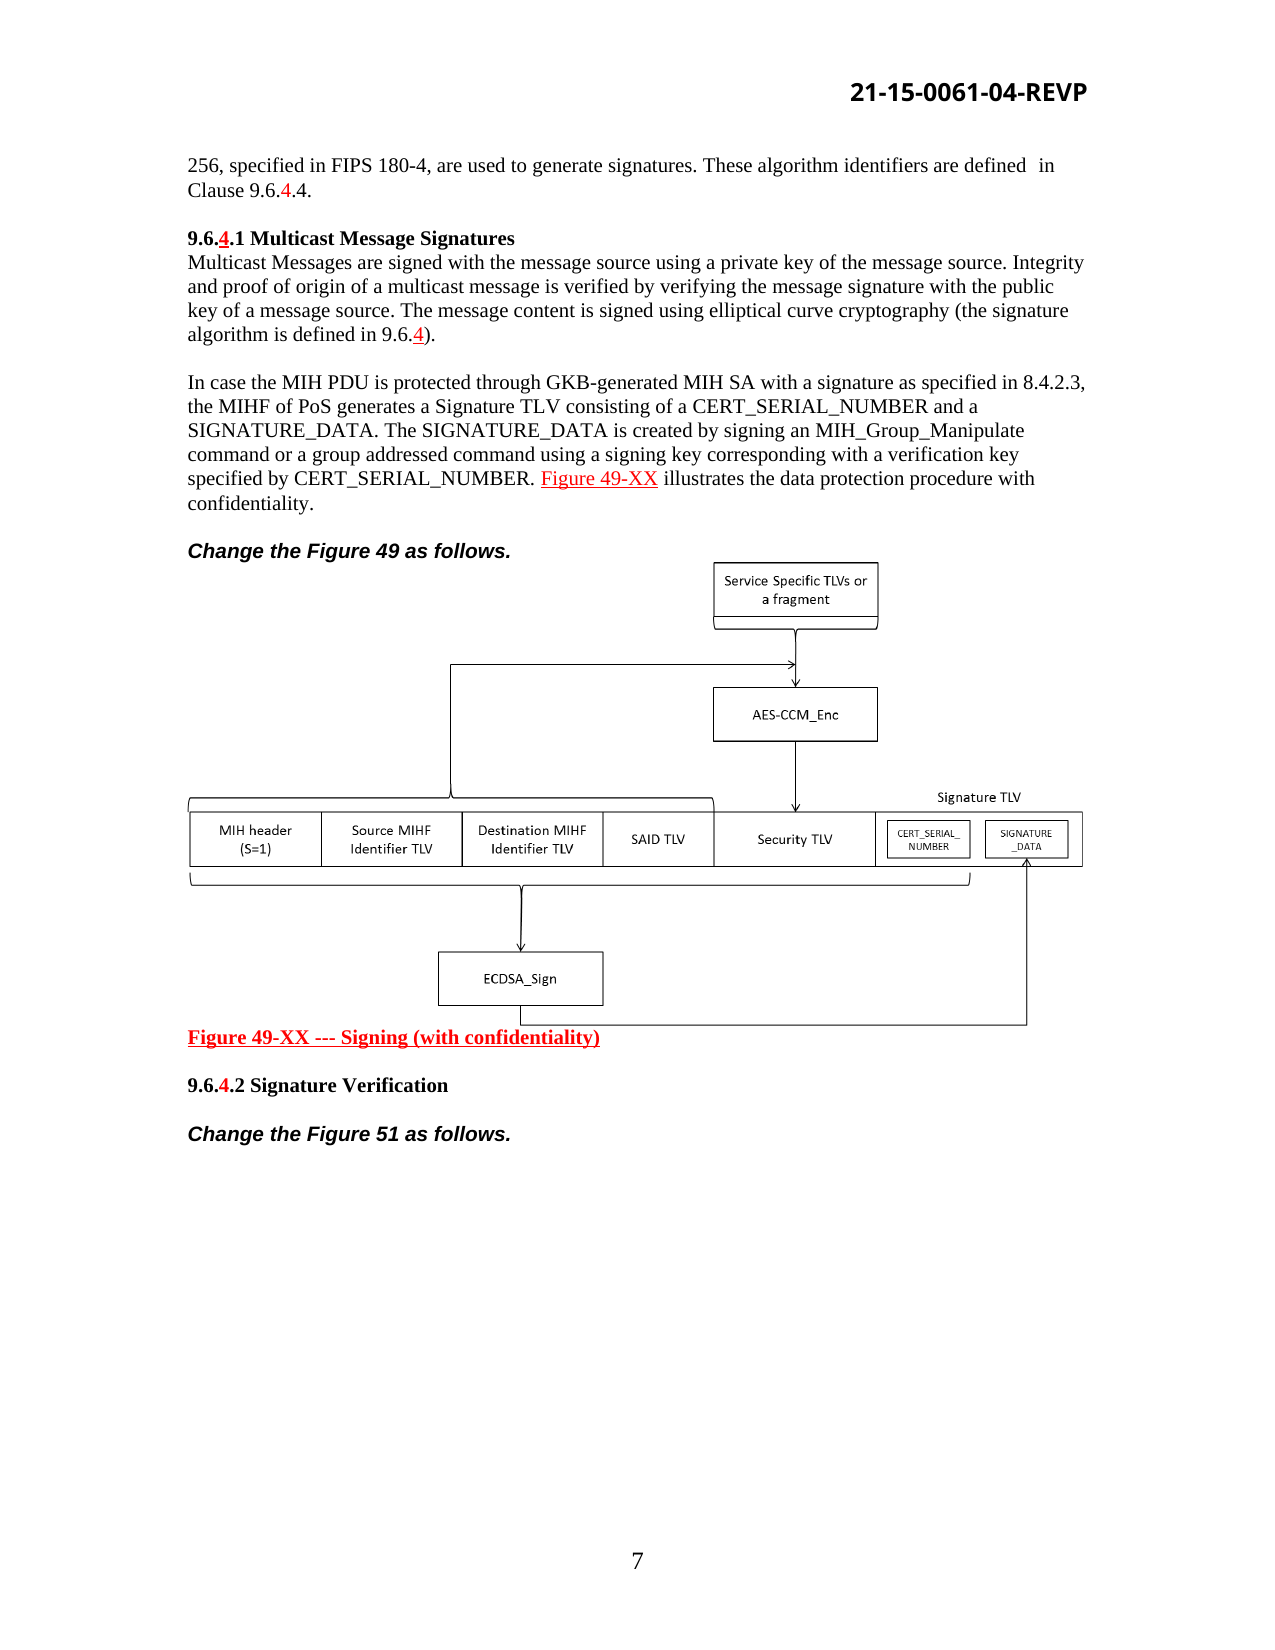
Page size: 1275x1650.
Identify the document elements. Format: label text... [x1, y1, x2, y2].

text Change the Figure 49 as follows. [187, 538, 1087, 562]
text 9.6.4.1 Multicast Message Signatures [187, 226, 1087, 250]
text Multicast Messages are signed with the message source using a private key of the message source. Integrity and proof of origin of a multicast message is verified by verifying the message signature with the public key of a message source. The message content is signed using elliptical curve cryptography (the signature algorithm is defined in 9.6.4). [187, 250, 1087, 346]
text Figure 49-XX --- Signing (with confidentiality) [187, 1025, 1087, 1049]
picture [187, 562, 1083, 1026]
text Change the Figure 51 as follows. [187, 1121, 1087, 1145]
text 9.6.4.2 Signature Verification [187, 1073, 1087, 1097]
text In case the MIH PDU is protected through GKB-generated MIH SA with a signature as specified in 8.4.2.3, the MIHF of PoS generates a Signature TLV consisting of a CERT_SERIAL_NUMBER and a SIGNATURE_DATA. The SIGNATURE_DATA is created by signing an MIH_Group_Manipulate command or a group addressed command using a signing key corresponding with a verification key specified by CERT_SERIAL_NUMBER. Figure 49-XX illustrates the data protection procedure with confidentiality. [187, 370, 1087, 514]
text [187, 150, 1087, 202]
